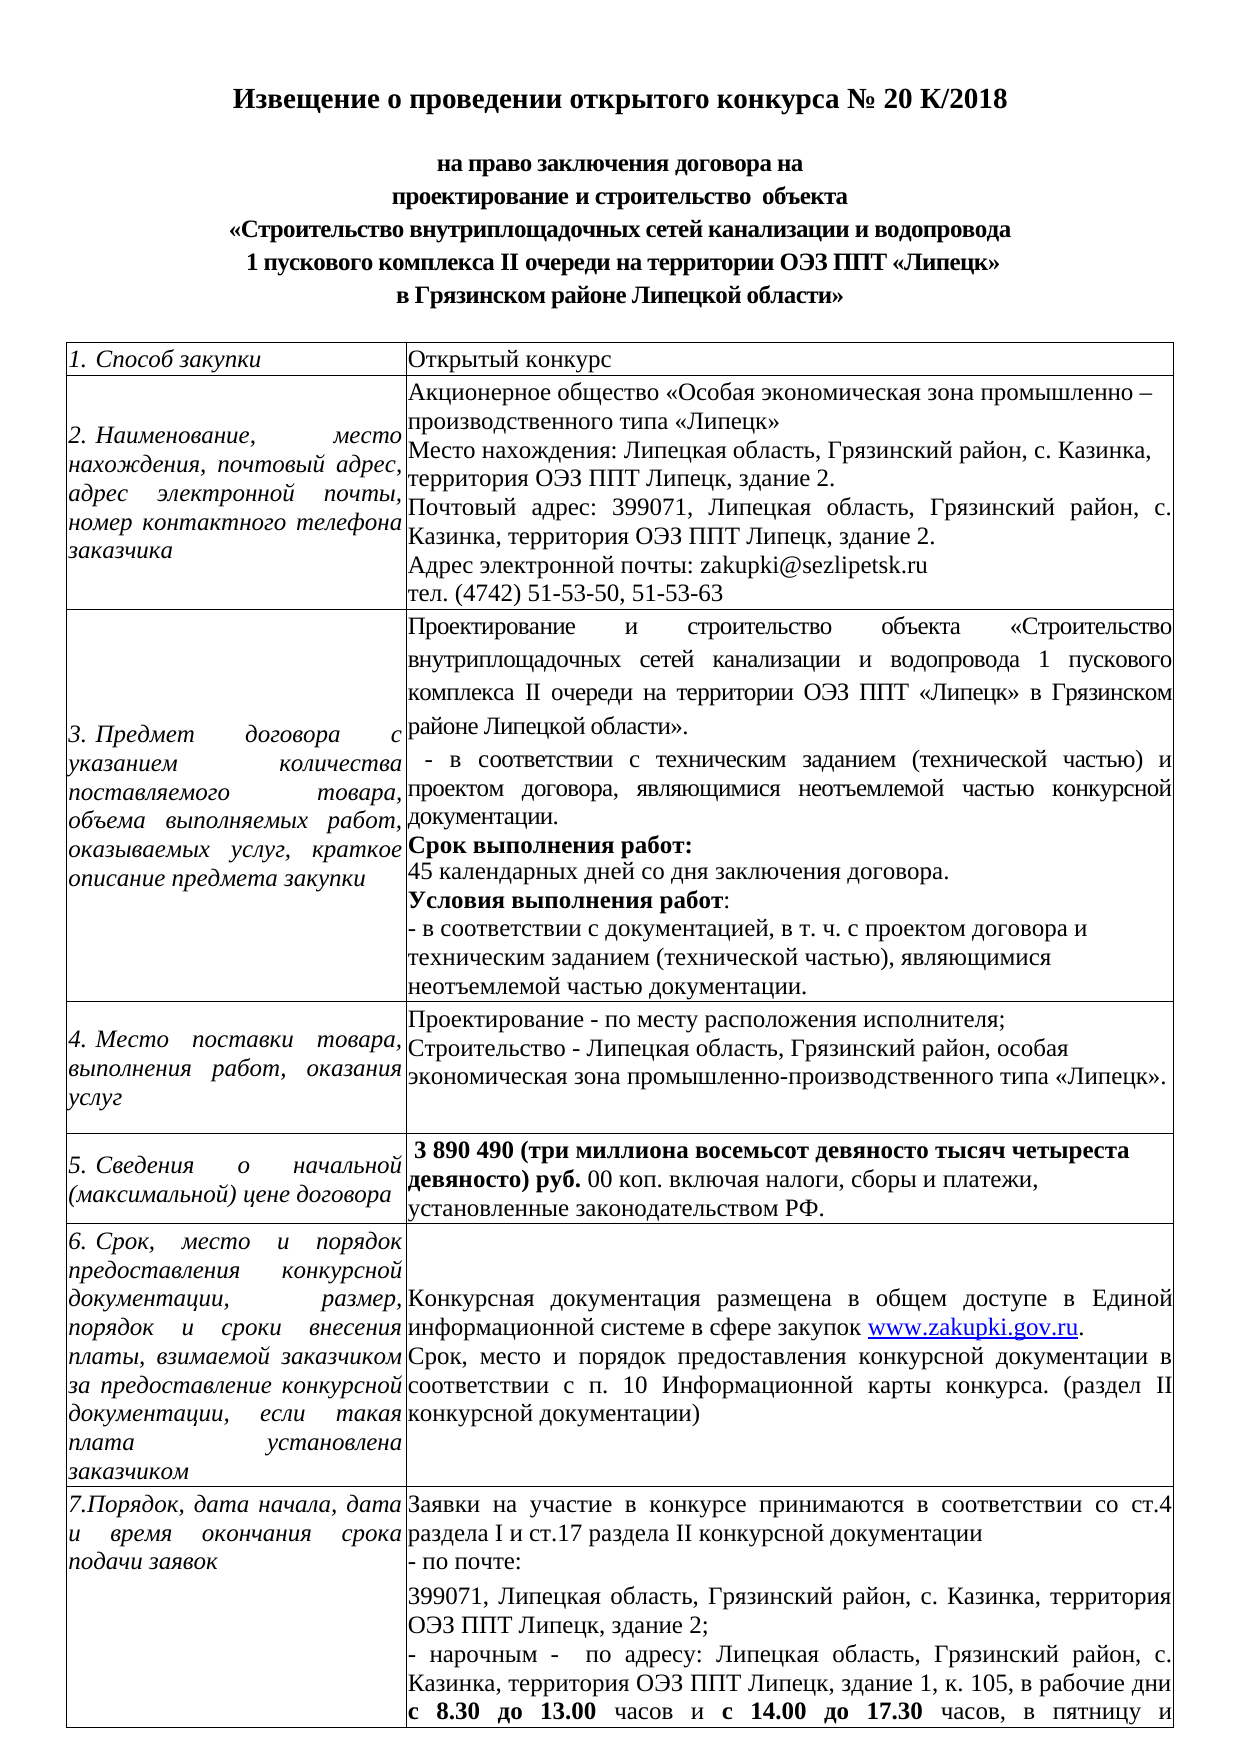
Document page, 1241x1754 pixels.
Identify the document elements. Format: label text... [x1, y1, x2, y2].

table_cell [407, 1487, 1173, 1727]
table_cell 5. Сведения о начальной (максимальной) цене договора [67, 1134, 406, 1223]
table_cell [67, 1487, 406, 1727]
table_cell Проектирование - по месту расположения исполнителя; Строительство - Липецкая область, Грязинский район, особая экономическая зона промышленно-производственного типа «Липецк». [407, 1002, 1173, 1133]
table_cell 6. Срок, место и порядок предоставления конкурсной документации, размер, порядок и сроки внесения платы, взимаемой заказчиком за предоставление конкурсной документации, если такая плата установлена заказчиком [67, 1224, 406, 1486]
text 1 пускового комплекса II очереди на территории ОЭЗ ППТ «Липецк» [75, 247, 1165, 276]
table_header 1. Способ закупки [67, 343, 406, 375]
table_header Открытый конкурс [407, 343, 1173, 375]
table_cell 4. Место поставки товара, выполнения работ, оказания услуг [67, 1002, 406, 1133]
table_cell 2. Наименование, место нахождения, почтовый адрес, адрес электронной почты, номер контактного телефона заказчика [67, 376, 406, 609]
text проектирование и строительство объекта [75, 181, 1165, 210]
text в Грязинском районе Липецкой области» [75, 280, 1165, 309]
table_cell 3. Предмет договора с указанием количества поставляемого товара, объема выполняемых работ, оказываемых услуг, краткое описание предмета закупки [67, 610, 406, 1001]
table_cell Акционерное общество «Особая экономическая зона промышленно – производственного типа «Липецк» Место нахождения: Липецкая область, Грязинский район, с. Казинка, территория ОЭЗ ППТ Липецк, здание 2. Почтовый адрес: 399071, Липецкая область, Грязинский район, с. Казинка, территория ОЭЗ ППТ Липецк, здание 2. Адрес электронной почты: zakupki@sezlipetsk.ru тел. (4742) 51-53-50, 51-53-63 [407, 376, 1173, 609]
table_cell 3 890 490 (три миллиона восемьсот девяносто тысяч четыреста девяносто) руб. 00 коп. включая налоги, сборы и платежи, установленные законодательством РФ. [407, 1134, 1173, 1223]
text на право заключения договора на [75, 148, 1165, 177]
text «Строительство внутриплощадочных сетей канализации и водопровода [75, 214, 1165, 243]
table_cell Конкурсная документация размещена в общем доступе в Единой информационной системе в сфере закупок www.zakupki.gov.ru. Срок, место и порядок предоставления конкурсной документации в соответствии с п. 10 Информационной карты конкурса. (раздел II конкурсной документации) [407, 1224, 1173, 1486]
text Извещение о проведении открытого конкурса № 20 К/2018 [75, 81, 1165, 114]
table_cell Проектирование и строительство объекта «Строительство внутриплощадочных сетей канализации и водопровода 1 пускового комплекса II очереди на территории ОЭЗ ППТ «Липецк» в Грязинском районе Липецкой области». - в соответствии с техническим заданием (технической частью) и проектом договора, являющимися неотъемлемой частью конкурсной документации. Срок выполнения работ: 45 календарных дней со дня заключения договора. Условия выполнения работ: - в соответствии с документацией, в т. ч. с проектом договора и техническим заданием (технической частью), являющимися неотъемлемой частью документации. [407, 610, 1173, 1001]
